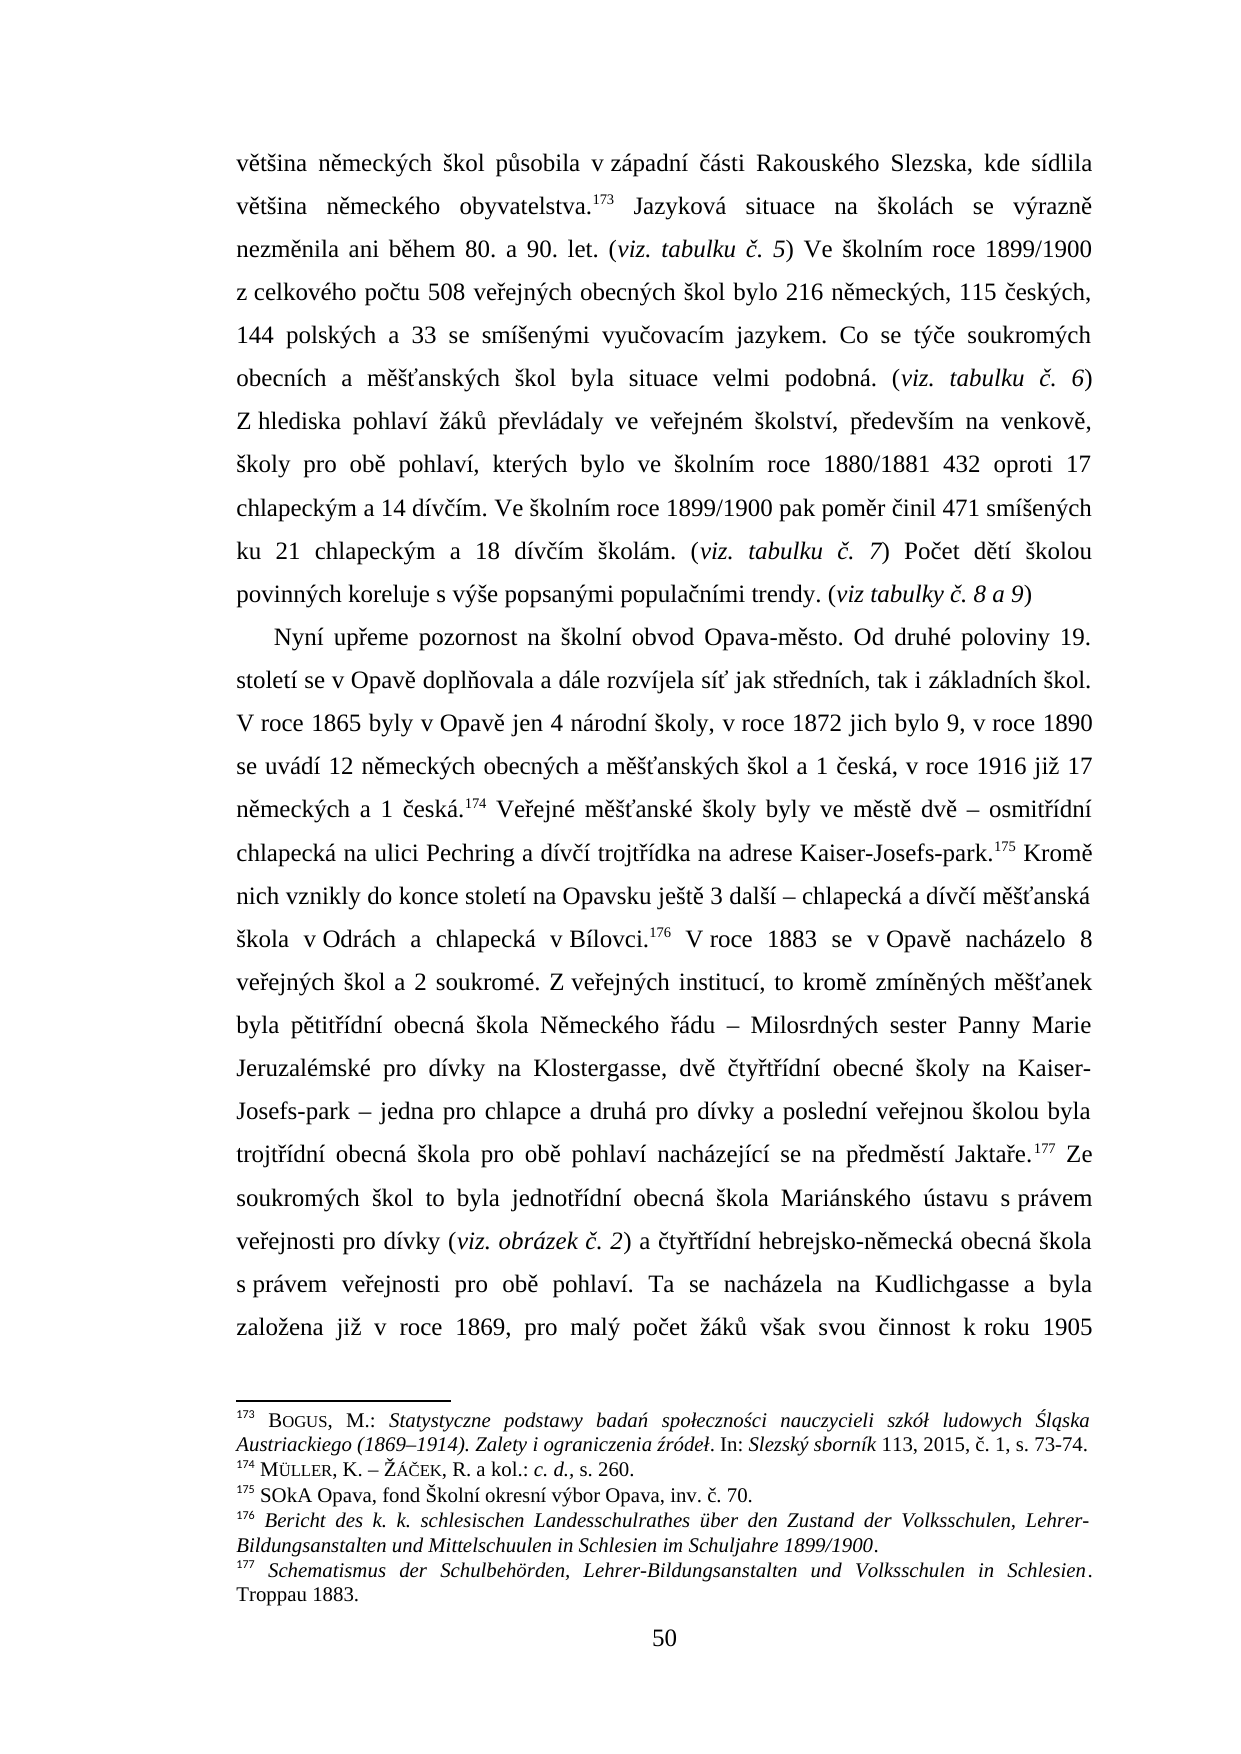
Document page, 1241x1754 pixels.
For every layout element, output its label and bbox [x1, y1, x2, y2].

text [236, 622, 1092, 1341]
text [236, 148, 1092, 608]
